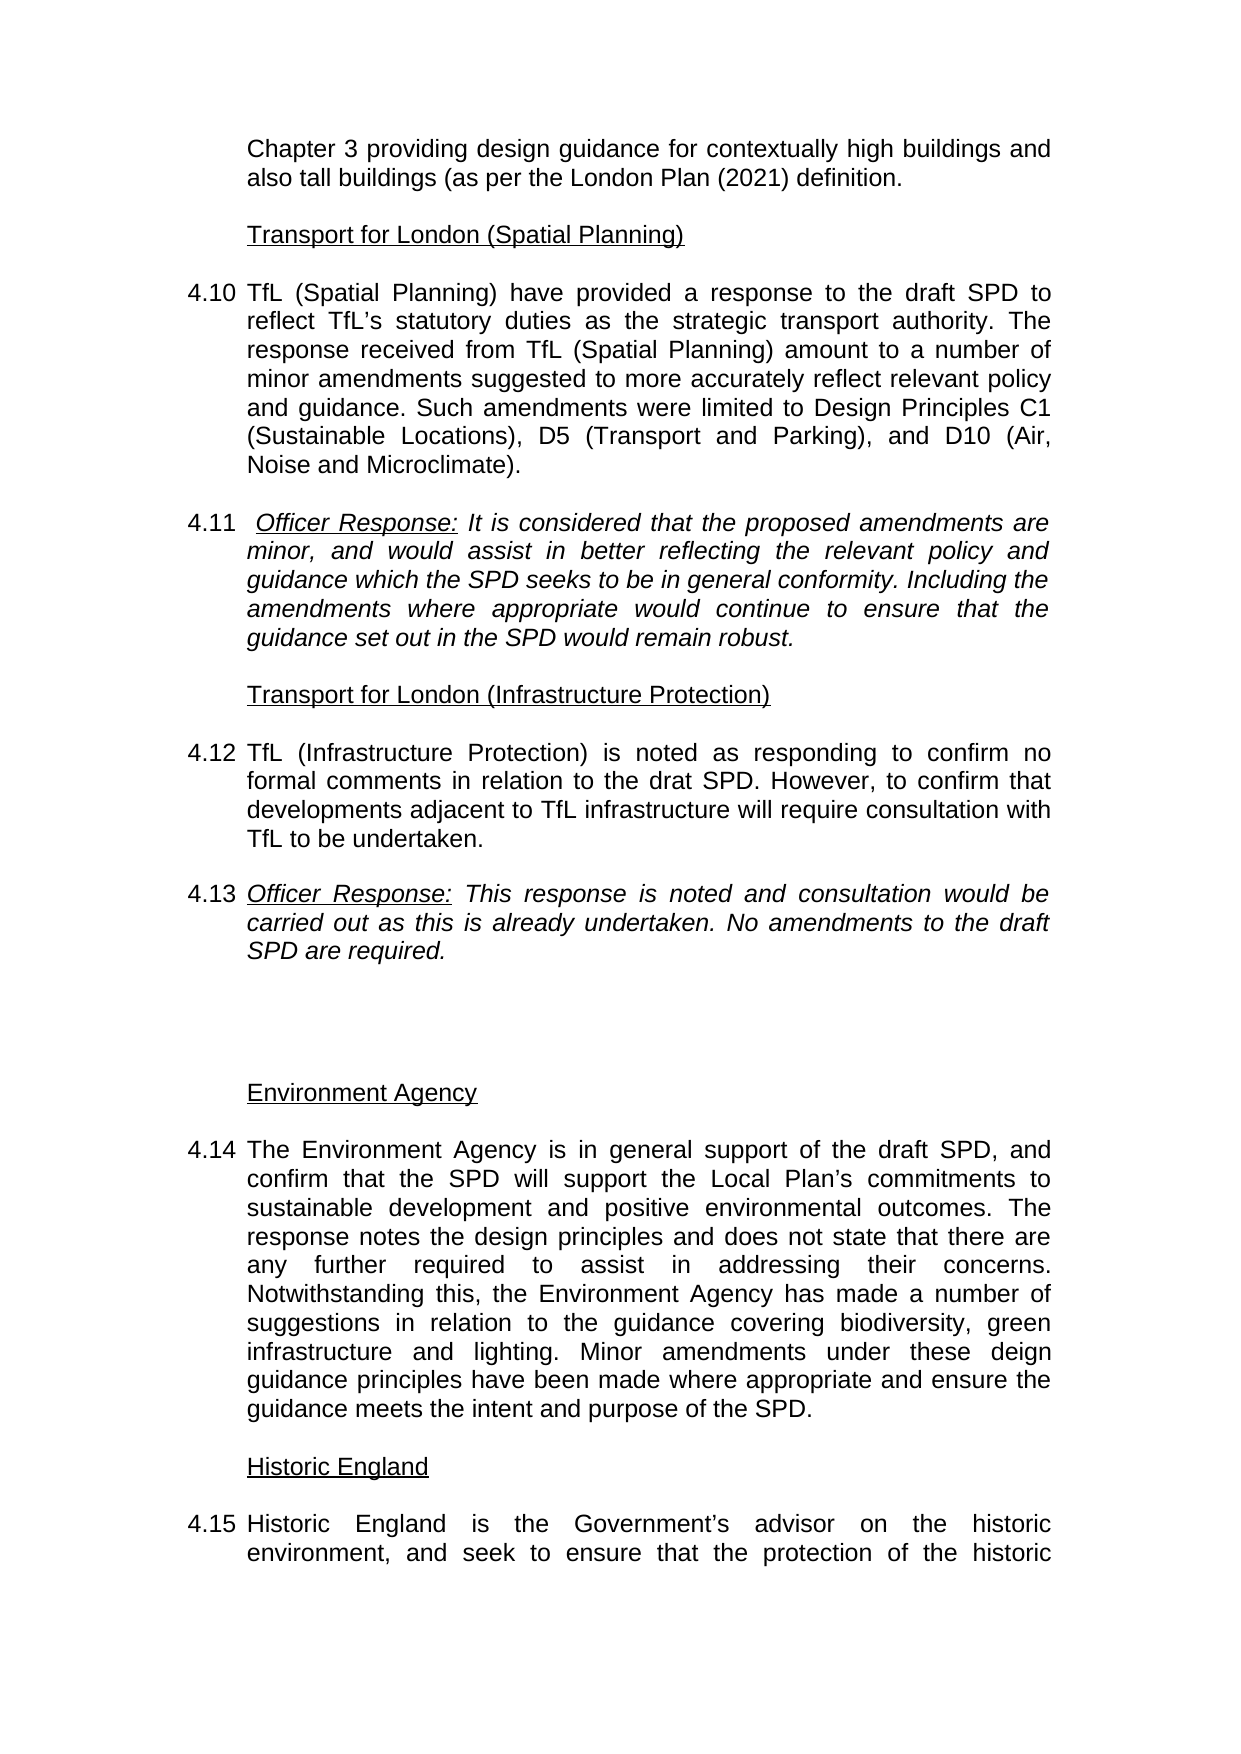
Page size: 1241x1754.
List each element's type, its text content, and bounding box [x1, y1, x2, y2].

text Historic England [187, 1451, 1053, 1480]
text 4.10 TfL (Spatial Planning) have provided a response to the draft SPD to reflect TfL’s statutory duties as the strategic transport authority. The response received from TfL (Spatial Planning) amount to a number of minor amendments suggested to more accurately reflect relevant policy and guidance. Such amendments were limited to Design Principles C1 (Sustainable Locations), D5 (Transport and Parking), and D10 (Air, Noise and Microclimate). [187, 277, 1053, 479]
text 4.14 The Environment Agency is in general support of the draft SPD, and confirm that the SPD will support the Local Plan’s commitments to sustainable development and positive environmental outcomes. The response notes the design principles and does not state that there are any further required to assist in addressing their concerns. Notwithstanding this, the Environment Agency has made a number of suggestions in relation to the guidance covering biodiversity, green infrastructure and lighting. Minor amendments under these deign guidance principles have been made where appropriate and ensure the guidance meets the intent and purpose of the SPD. [187, 1135, 1053, 1423]
text 4.11 Officer Response: It is considered that the proposed amendments are minor, and would assist in better reflecting the relevant policy and guidance which the SPD seeks to be in general conformity. Including the amendments where appropriate would continue to ensure that the guidance set out in the SPD would remain robust. [187, 507, 1053, 651]
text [187, 1509, 1053, 1566]
text 4.12 TfL (Infrastructure Protection) is noted as responding to confirm no formal comments in relation to the drat SPD. However, to confirm that developments adjacent to TfL infrastructure will require consultation with TfL to be undertaken. [187, 737, 1053, 852]
text Environment Agency [187, 1078, 1053, 1106]
text 4.13 Officer Response: This response is noted and consultation would be carried out as this is already undertaken. No amendments to the draft SPD are required. [187, 879, 1053, 965]
text Transport for London (Infrastructure Protection) [187, 680, 1053, 709]
text Transport for London (Spatial Planning) [187, 220, 1053, 249]
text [187, 134, 1053, 191]
